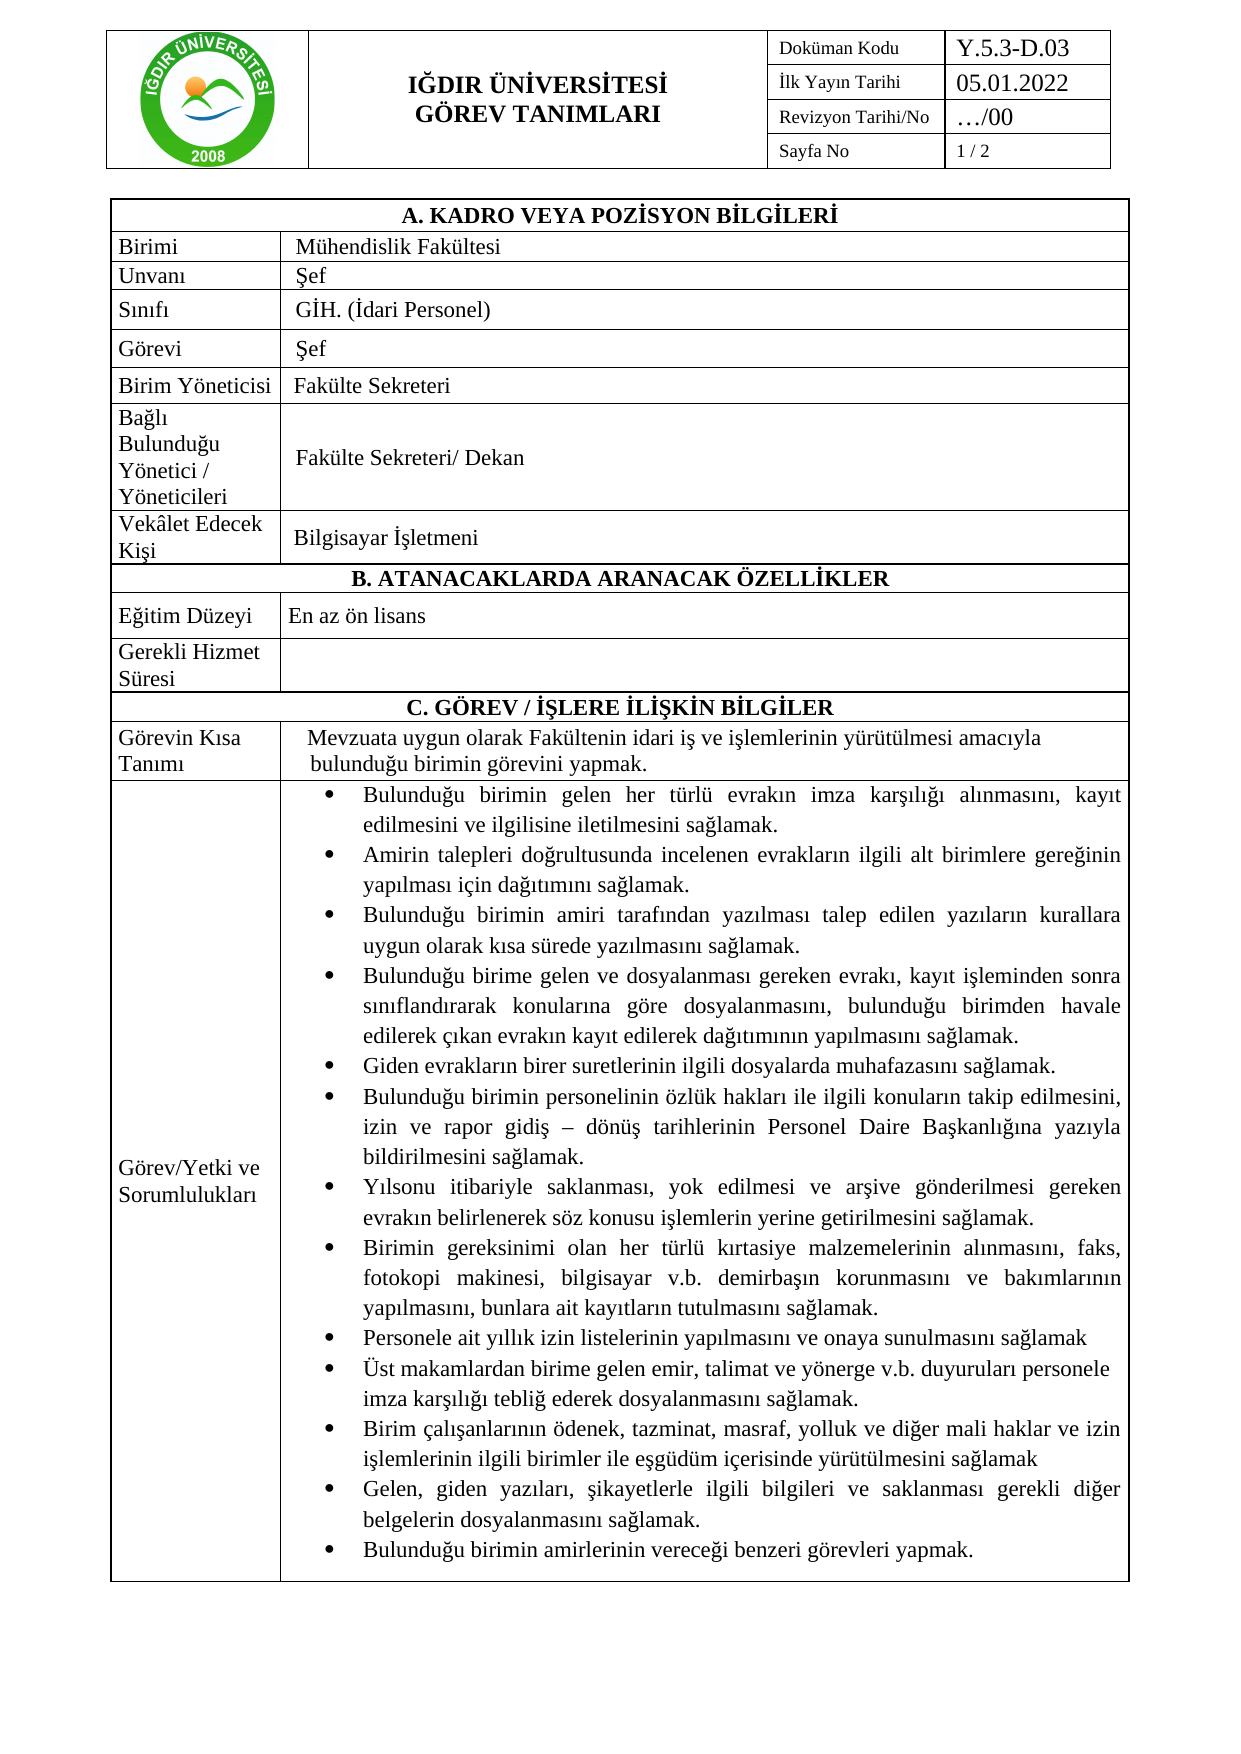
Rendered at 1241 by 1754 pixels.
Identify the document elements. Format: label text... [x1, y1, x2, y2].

table_cell Şef [281, 262, 1128, 289]
table_cell En az ön lisans [281, 593, 1128, 637]
table_cell Vekâlet Edecek Kişi [112, 511, 280, 563]
table_cell Fakülte Sekreteri/ Dekan [281, 404, 1128, 509]
table_cell Görevi [112, 330, 280, 367]
table_cell Eğitim Düzeyi [112, 593, 280, 637]
table_cell GİH. (İdari Personel) [281, 290, 1128, 329]
picture [140, 32, 275, 167]
table_cell Bulunduğu birimin gelen her türlü evrakın imza karşılığı alınmasını, kayıt edilmesini ve ilgilisine iletilmesini sağlamak. Amirin talepleri doğrultusunda incelenen evrakların ilgili alt birimlere gereğinin yapılması için dağıtımını sağlamak. Bulunduğu birimin amiri tarafından yazılması talep edilen yazıların kurallara uygun olarak kısa sürede yazılmasını sağlamak. Bulunduğu birime gelen ve dosyalanması gereken evrakı, kayıt işleminden sonra sınıflandırarak konularına göre dosyalanmasını, bulunduğu birimden havale edilerek çıkan evrakın kayıt edilerek dağıtımının yapılmasını sağlamak. Giden evrakların birer suretlerinin ilgili dosyalarda muhafazasını sağlamak. Bulunduğu birimin personelinin özlük hakları ile ilgili konuların takip edilmesini, izin ve rapor gidiş – dönüş tarihlerinin Personel Daire Başkanlığına yazıyla bildirilmesini sağlamak. Yılsonu itibariyle saklanması, yok edilmesi ve arşive gönderilmesi gereken evrakın belirlenerek söz konusu işlemlerin yerine getirilmesini sağlamak. Birimin gereksinimi olan her türlü kırtasiye malzemelerinin alınmasını, faks, fotokopi makinesi, bilgisayar v.b. demirbaşın korunmasını ve bakımlarının yapılmasını, bunlara ait kayıtların tutulmasını sağlamak. Personele ait yıllık izin listelerinin yapılmasını ve onaya sunulmasını sağlamak Üst makamlardan birime gelen emir, talimat ve yönerge v.b. duyuruları personele imza karşılığı tebliğ ederek dosyalanmasını sağlamak. Birim çalışanlarının ödenek, tazminat, masraf, yolluk ve diğer mali haklar ve izin işlemlerinin ilgili birimler ile eşgüdüm içerisinde yürütülmesini sağlamak Gelen, giden yazıları, şikayetlerle ilgili bilgileri ve saklanması gerekli diğer belgelerin dosyalanmasını sağlamak. Bulunduğu birimin amirlerinin vereceği benzeri görevleri yapmak. [281, 781, 1128, 1581]
table_cell Birimi [112, 232, 280, 261]
table_cell Gerekli Hizmet Süresi [112, 639, 280, 691]
table_cell Birim Yöneticisi [112, 368, 280, 403]
table_cell Sınıfı [112, 290, 280, 329]
table_cell [281, 639, 1128, 691]
table_cell Şef [281, 330, 1128, 367]
table_cell Mevzuata uygun olarak Fakültenin idari iş ve işlemlerinin yürütülmesi amacıyla bulunduğu birimin görevini yapmak. [281, 722, 1128, 779]
table_cell Unvanı [112, 262, 280, 289]
table_cell C. GÖREV / İŞLERE İLİŞKİN BİLGİLER [112, 693, 1128, 721]
table_cell B. ATANACAKLARDA ARANACAK ÖZELLİKLER [112, 565, 1128, 592]
table_header A. KADRO VEYA POZİSYON BİLGİLERİ [112, 200, 1128, 231]
table_cell Bağlı Bulunduğu Yönetici / Yöneticileri [112, 404, 280, 509]
table_cell Fakülte Sekreteri [281, 368, 1128, 403]
table_cell Görevin Kısa Tanımı [112, 722, 280, 779]
table_cell Bilgisayar İşletmeni [281, 511, 1128, 563]
table_cell Görev/Yetki ve Sorumlulukları [112, 781, 280, 1581]
table_cell Mühendislik Fakültesi [281, 232, 1128, 261]
